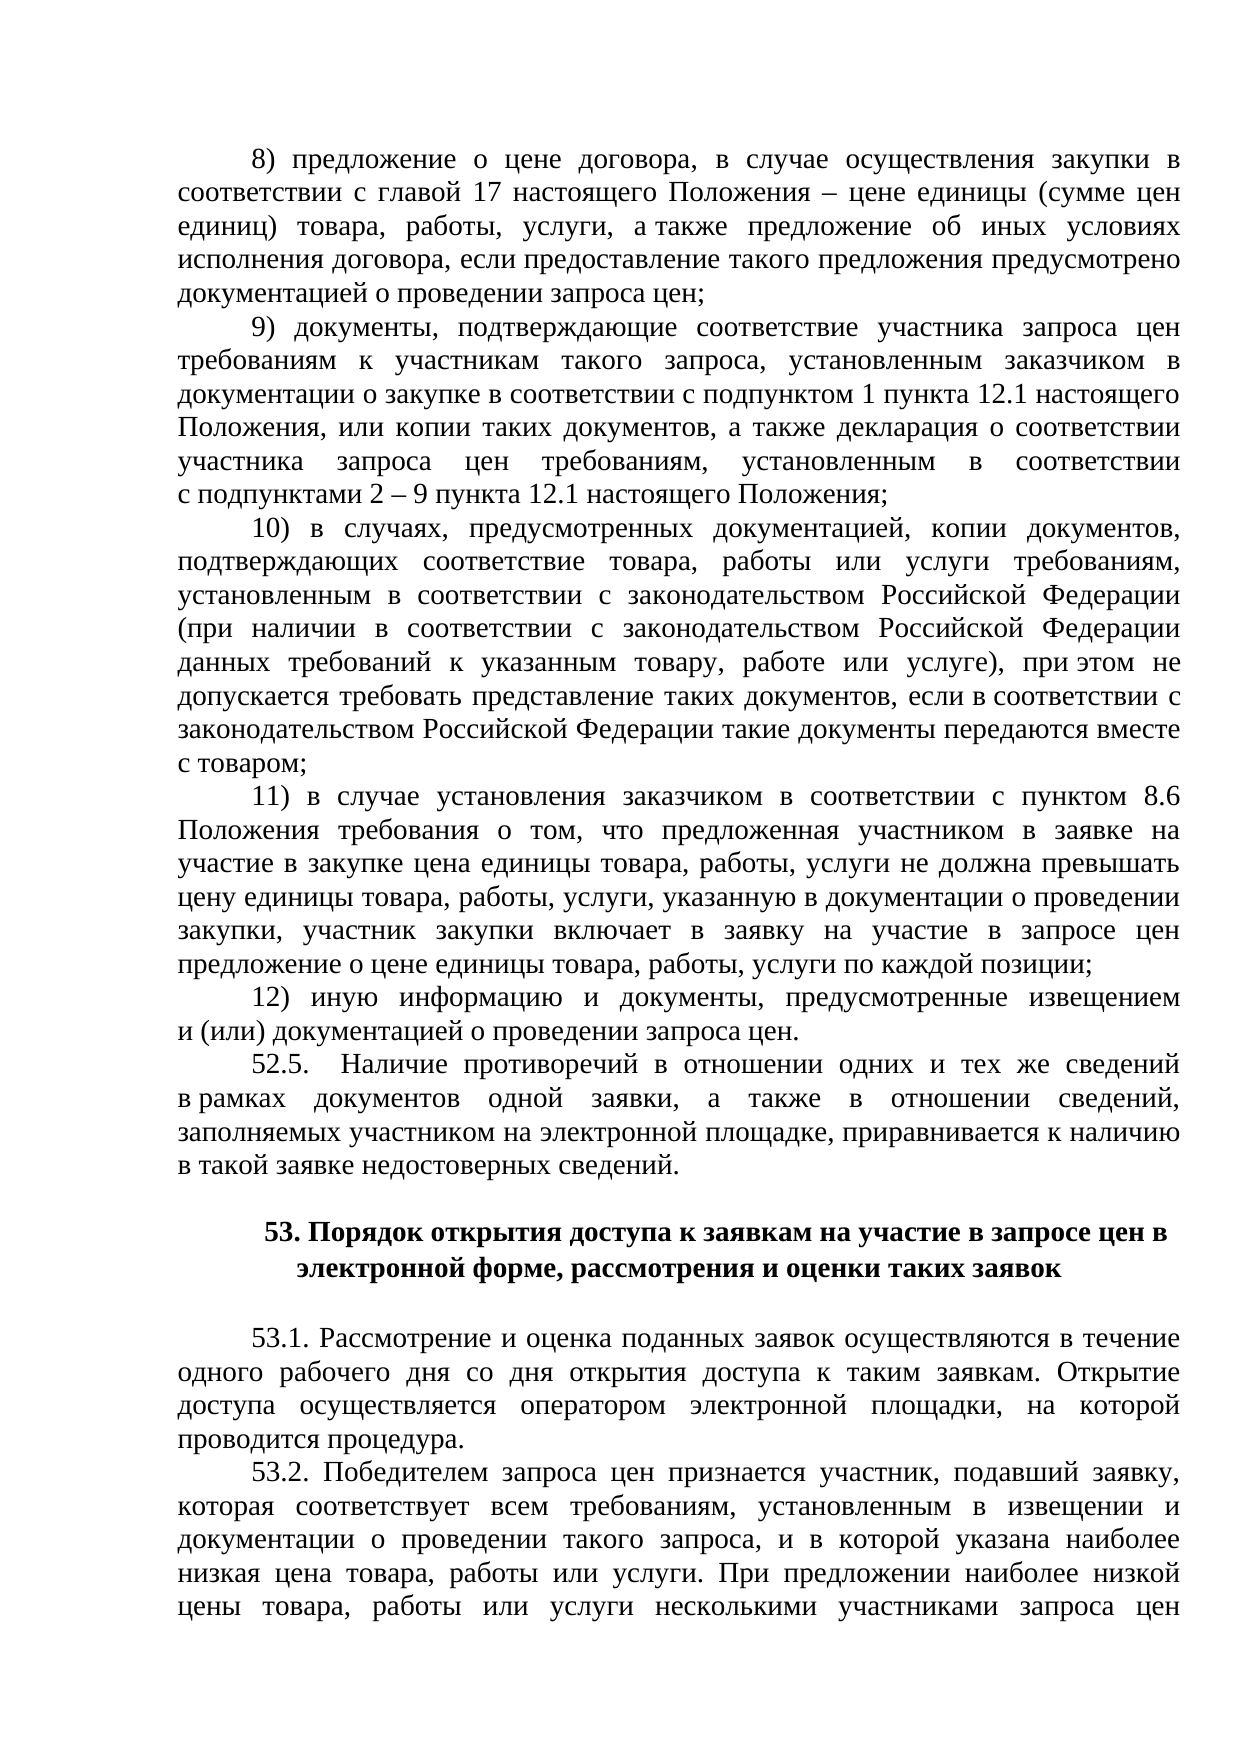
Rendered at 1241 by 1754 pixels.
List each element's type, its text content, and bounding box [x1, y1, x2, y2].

text 8) предложение о цене договора, в случае осуществления закупки в соответствии с главой 17 настоящего Положения – цене единицы (сумме цен единиц) товара, работы, услуги, а также предложение об иных условиях исполнения договора, если предоставление такого предложения предусмотрено документацией о проведении запроса цен; [177, 141, 1181, 309]
text 10) в случаях, предусмотренных документацией, копии документов, подтверждающих соответствие товара, работы или услуги требованиям, установленным в соответствии с законодательством Российской Федерации (при наличии в соответствии с законодательством Российской Федерации данных требований к указанным товару, работе или услуге), при этом не допускается требовать представление таких документов, если в соответствии с законодательством Российской Федерации такие документы передаются вместе с товаром; [177, 510, 1181, 778]
text 52.5. Наличие противоречий в отношении одних и тех же сведений в рамках документов одной заявки, а также в отношении сведений, заполняемых участником на электронной площадке, приравнивается к наличию в такой заявке недостоверных сведений. [177, 1047, 1181, 1181]
text 53.1. Рассмотрение и оценка поданных заявок осуществляются в течение одного рабочего дня со дня открытия доступа к таким заявкам. Открытие доступа осуществляется оператором электронной площадки, на которой проводится процедура. [177, 1320, 1181, 1454]
text 9) документы, подтверждающие соответствие участника запроса цен требованиям к участникам такого запроса, установленным заказчиком в документации о закупке в соответствии с подпунктом 1 пункта 12.1 настоящего Положения, или копии таких документов, а также декларация о соответствии участника запроса цен требованиям, установленным в соответствии с подпунктами 2 – 9 пункта 12.1 настоящего Положения; [177, 309, 1181, 510]
text 53. Порядок открытия доступа к заявкам на участие в запросе цен в электронной форме, рассмотрения и оценки таких заявок [177, 1214, 1181, 1284]
text 11) в случае установления заказчиком в соответствии с пунктом 8.6 Положения требования о том, что предложенная участником в заявке на участие в закупке цена единицы товара, работы, услуги не должна превышать цену единицы товара, работы, услуги, указанную в документации о проведении закупки, участник закупки включает в заявку на участие в запросе цен предложение о цене единицы товара, работы, услуги по каждой позиции; [177, 778, 1181, 979]
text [177, 1454, 1181, 1622]
text 12) иную информацию и документы, предусмотренные извещением и (или) документацией о проведении запроса цен. [177, 979, 1181, 1047]
